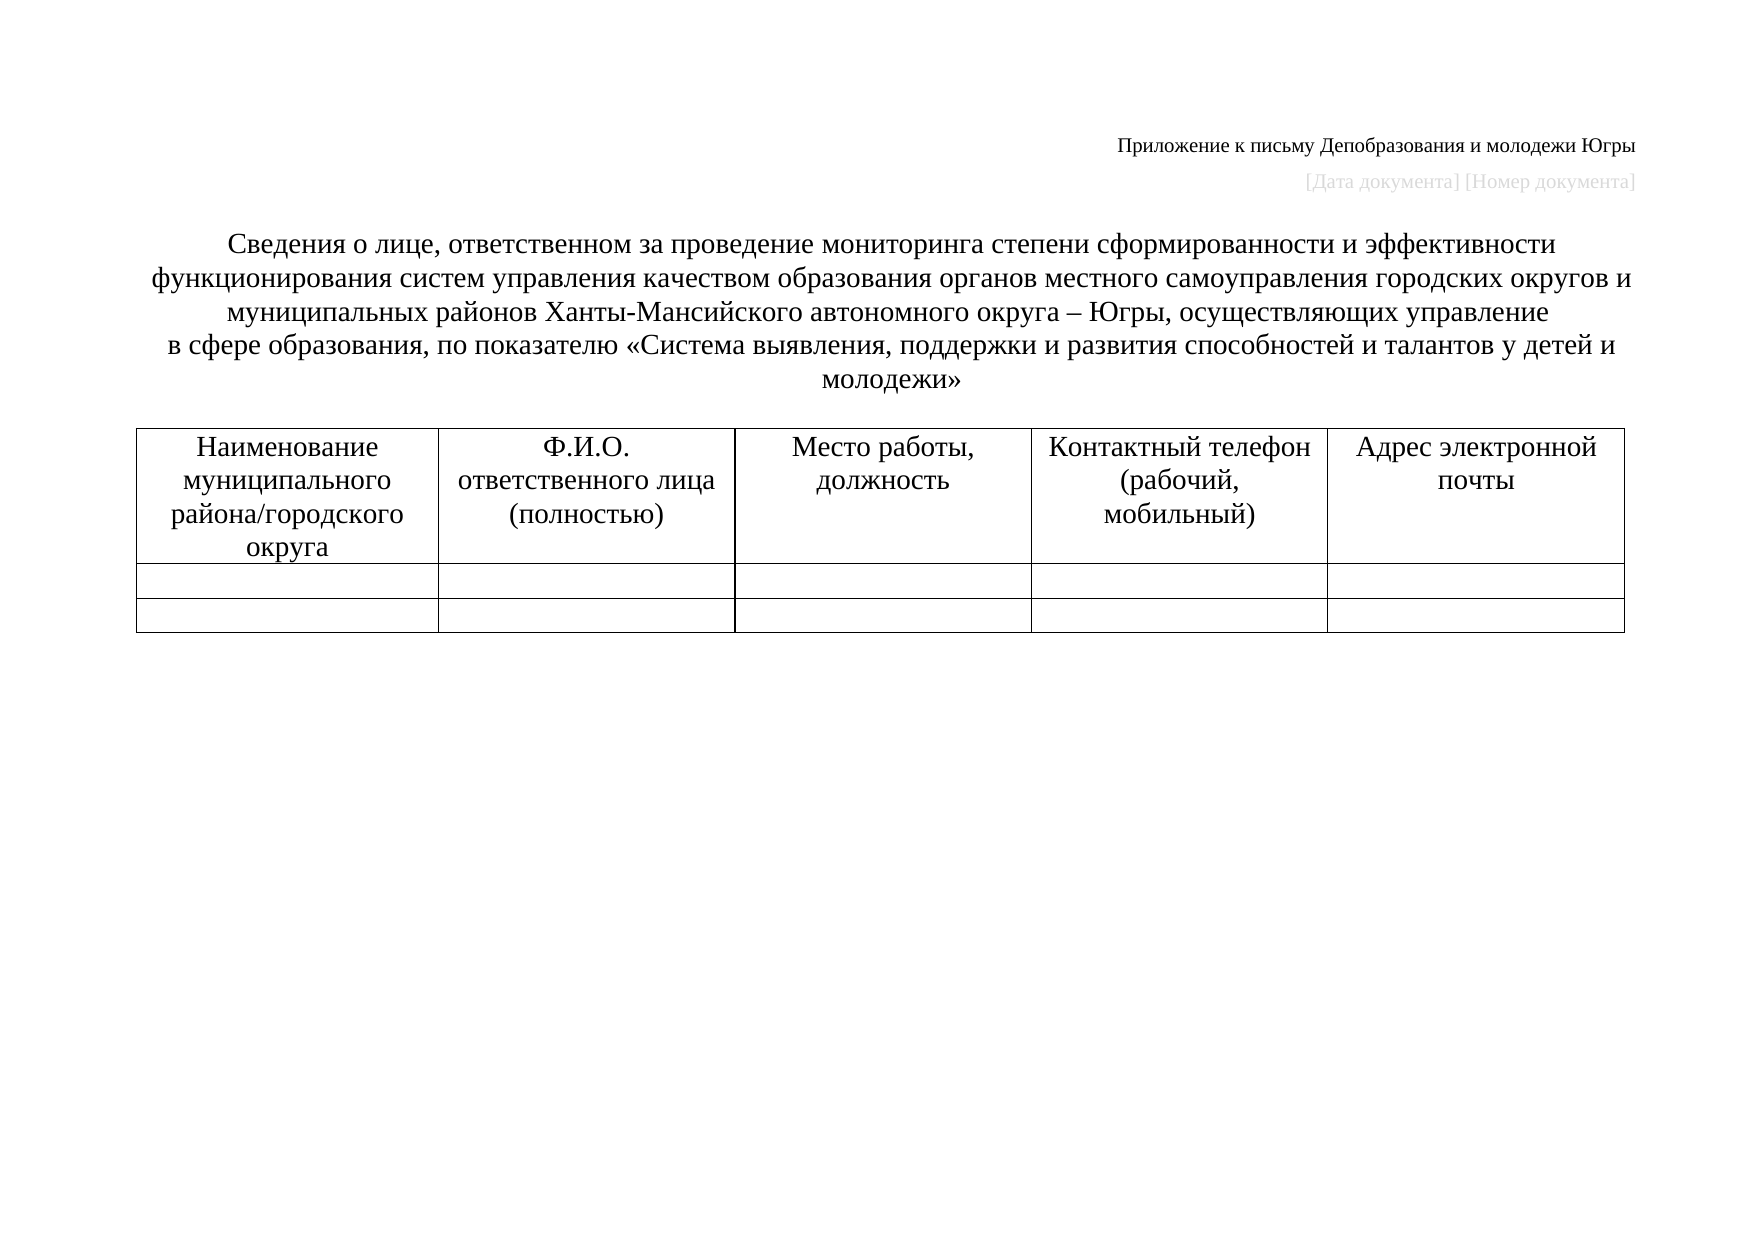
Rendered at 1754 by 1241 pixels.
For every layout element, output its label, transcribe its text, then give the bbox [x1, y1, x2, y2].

table_header Наименование муниципального района/городского округа [137, 429, 438, 563]
table_header Место работы, должность [736, 429, 1031, 563]
table_cell [1032, 599, 1327, 632]
table_cell [736, 564, 1031, 598]
text Сведения о лице, ответственном за проведение мониторинга степени сформированности и эффективности функционирования систем управления качеством образования органов местного самоуправления городских округов и муниципальных районов Ханты-Мансийского автономного округа – Югры, осуществляющих управление в сфере образования, по показателю «Система выявления, поддержки и развития способностей и талантов у детей и молодежи» [148, 227, 1636, 394]
table_header Ф.И.О. ответственного лица (полностью) [439, 429, 734, 563]
table_cell [1032, 564, 1327, 598]
table_header Контактный телефон (рабочий, мобильный) [1032, 429, 1327, 563]
table_header Адрес электронной почты [1328, 429, 1624, 563]
text Приложение к письму Депобразования и молодежи Югры [148, 133, 1636, 157]
table_cell [736, 599, 1031, 632]
table_cell [137, 599, 438, 632]
table_cell [1328, 599, 1624, 632]
table_cell [137, 564, 438, 598]
table_cell [439, 599, 734, 632]
table_cell [1328, 564, 1624, 598]
table_cell [439, 564, 734, 598]
text [Дата документа] [Номер документа] [148, 169, 1636, 193]
